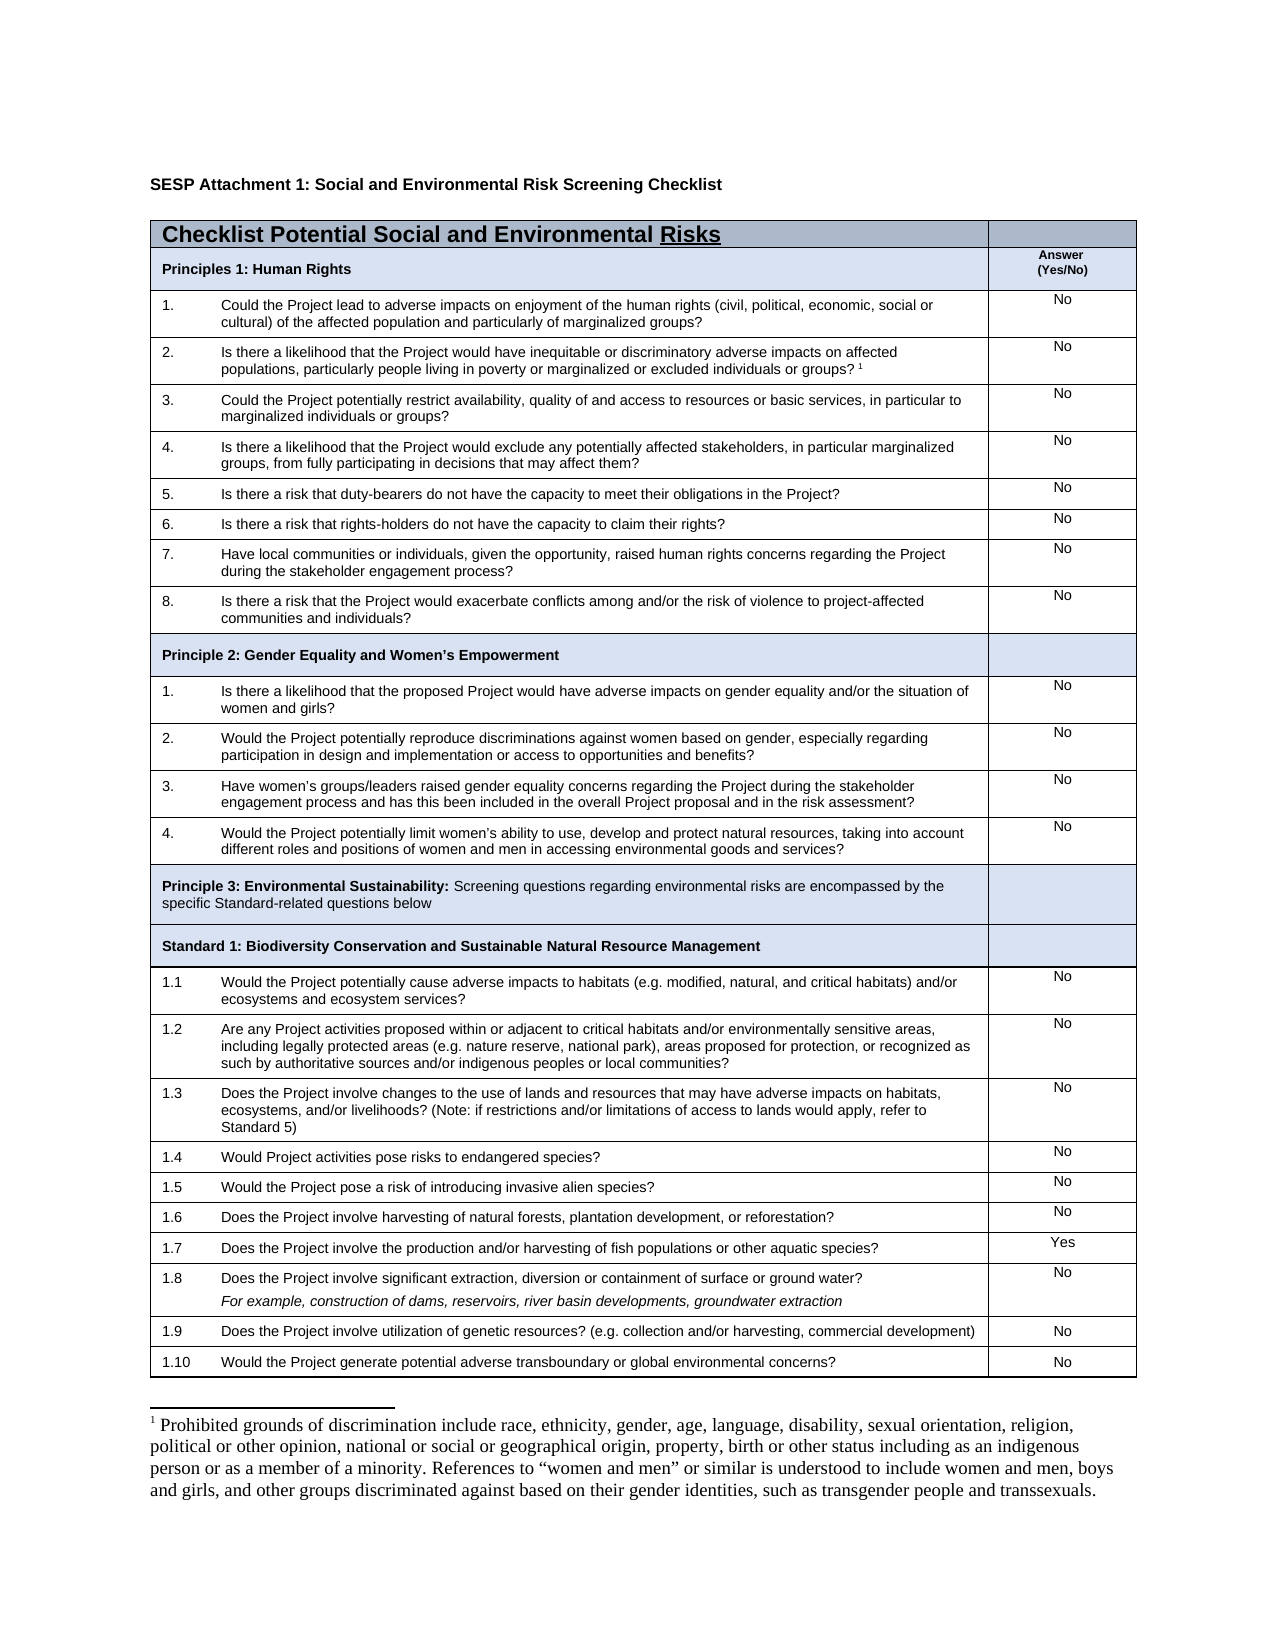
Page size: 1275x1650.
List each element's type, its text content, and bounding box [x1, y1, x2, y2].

table_cell 1.6 Does the Project involve harvesting of natural forests, plantation development, or reforestation? [151, 1203, 988, 1232]
table_cell No [989, 1079, 1136, 1141]
table_header Checklist Potential Social and Environmental Risks [151, 221, 988, 247]
table_cell Standard 1: Biodiversity Conservation and Sustainable Natural Resource Management [151, 925, 988, 966]
table_cell 2. Would the Project potentially reproduce discriminations against women based on gender, especially regarding participation in design and implementation or access to opportunities and benefits? [151, 724, 988, 770]
table_cell No [989, 968, 1136, 1013]
table_cell No [989, 510, 1136, 539]
table_cell No [989, 771, 1136, 817]
table_cell [989, 634, 1136, 676]
table_cell 3. Have women’s groups/leaders raised gender equality concerns regarding the Project during the stakeholder engagement process and has this been included in the overall Project proposal and in the risk assessment? [151, 771, 988, 817]
table_cell Principle 3: Environmental Sustainability: Screening questions regarding environmental risks are encompassed by the specific Standard-related questions below [151, 865, 988, 924]
table_cell No [989, 677, 1136, 723]
table_cell 1.10 Would the Project generate potential adverse transboundary or global environmental concerns? [151, 1347, 988, 1376]
table_cell 1.4 Would Project activities pose risks to endangered species? [151, 1142, 988, 1172]
table_cell [989, 865, 1136, 924]
subtitle SESP Attachment 1: Social and Environmental Risk Screening Checklist [150, 175, 1125, 194]
table_cell No [989, 1142, 1136, 1172]
table_cell 8. Is there a risk that the Project would exacerbate conflicts among and/or the risk of violence to project-affected communities and individuals? [151, 587, 988, 633]
table_cell No [989, 818, 1136, 864]
table_cell Principles 1: Human Rights [151, 248, 988, 290]
table_cell Yes [989, 1233, 1136, 1262]
table_cell No [989, 1317, 1136, 1346]
table_cell No [989, 540, 1136, 586]
table_cell 1.3 Does the Project involve changes to the use of lands and resources that may have adverse impacts on habitats, ecosystems, and/or livelihoods? (Note: if restrictions and/or limitations of access to lands would apply, refer to Standard 5) [151, 1079, 988, 1141]
table_cell No [989, 1173, 1136, 1202]
table_cell [989, 925, 1136, 966]
table_cell Answer (Yes/No) [989, 248, 1136, 290]
table_cell 1. Is there a likelihood that the proposed Project would have adverse impacts on gender equality and/or the situation of women and girls? [151, 677, 988, 723]
table_cell 6. Is there a risk that rights-holders do not have the capacity to claim their rights? [151, 510, 988, 539]
table_cell 1.2 Are any Project activities proposed within or adjacent to critical habitats and/or environmentally sensitive areas, including legally protected areas (e.g. nature reserve, national park), areas proposed for protection, or recognized as such by authoritative sources and/or indigenous peoples or local communities? [151, 1015, 988, 1077]
table_cell 3. Could the Project potentially restrict availability, quality of and access to resources or basic services, in particular to marginalized individuals or groups? [151, 385, 988, 431]
table_cell 2. Is there a likelihood that the Project would have inequitable or discriminatory adverse impacts on affected populations, particularly people living in poverty or marginalized or excluded individuals or groups? [151, 338, 988, 384]
table_cell 1.7 Does the Project involve the production and/or harvesting of fish populations or other aquatic species? [151, 1233, 988, 1262]
table_cell No [989, 1347, 1136, 1376]
table_cell No [989, 338, 1136, 384]
table_cell 1. Could the Project lead to adverse impacts on enjoyment of the human rights (civil, political, economic, social or cultural) of the affected population and particularly of marginalized groups? [151, 291, 988, 337]
table_cell No [989, 1015, 1136, 1077]
table_cell No [989, 587, 1136, 633]
table_cell No [989, 1203, 1136, 1232]
table_cell 5. Is there a risk that duty-bearers do not have the capacity to meet their obligations in the Project? [151, 479, 988, 508]
table_cell No [989, 479, 1136, 508]
table_cell No [989, 385, 1136, 431]
table_cell No [989, 1264, 1136, 1316]
table_cell 1.9 Does the Project involve utilization of genetic resources? (e.g. collection and/or harvesting, commercial development) [151, 1317, 988, 1346]
table_cell 7. Have local communities or individuals, given the opportunity, raised human rights concerns regarding the Project during the stakeholder engagement process? [151, 540, 988, 586]
table_cell No [989, 432, 1136, 478]
table_cell 1.8 Does the Project involve significant extraction, diversion or containment of surface or ground water? For example, construction of dams, reservoirs, river basin developments, groundwater extraction [151, 1264, 988, 1316]
table_cell 1.1 Would the Project potentially cause adverse impacts to habitats (e.g. modified, natural, and critical habitats) and/or ecosystems and ecosystem services? [151, 968, 988, 1013]
table_cell No [989, 291, 1136, 337]
table_cell 4. Is there a likelihood that the Project would exclude any potentially affected stakeholders, in particular marginalized groups, from fully participating in decisions that may affect them? [151, 432, 988, 478]
table_cell 4. Would the Project potentially limit women’s ability to use, develop and protect natural resources, taking into account different roles and positions of women and men in accessing environmental goods and services? [151, 818, 988, 864]
table_cell No [989, 724, 1136, 770]
table_cell 1.5 Would the Project pose a risk of introducing invasive alien species? [151, 1173, 988, 1202]
table_header [989, 221, 1136, 247]
table_cell Principle 2: Gender Equality and Women’s Empowerment [151, 634, 988, 676]
